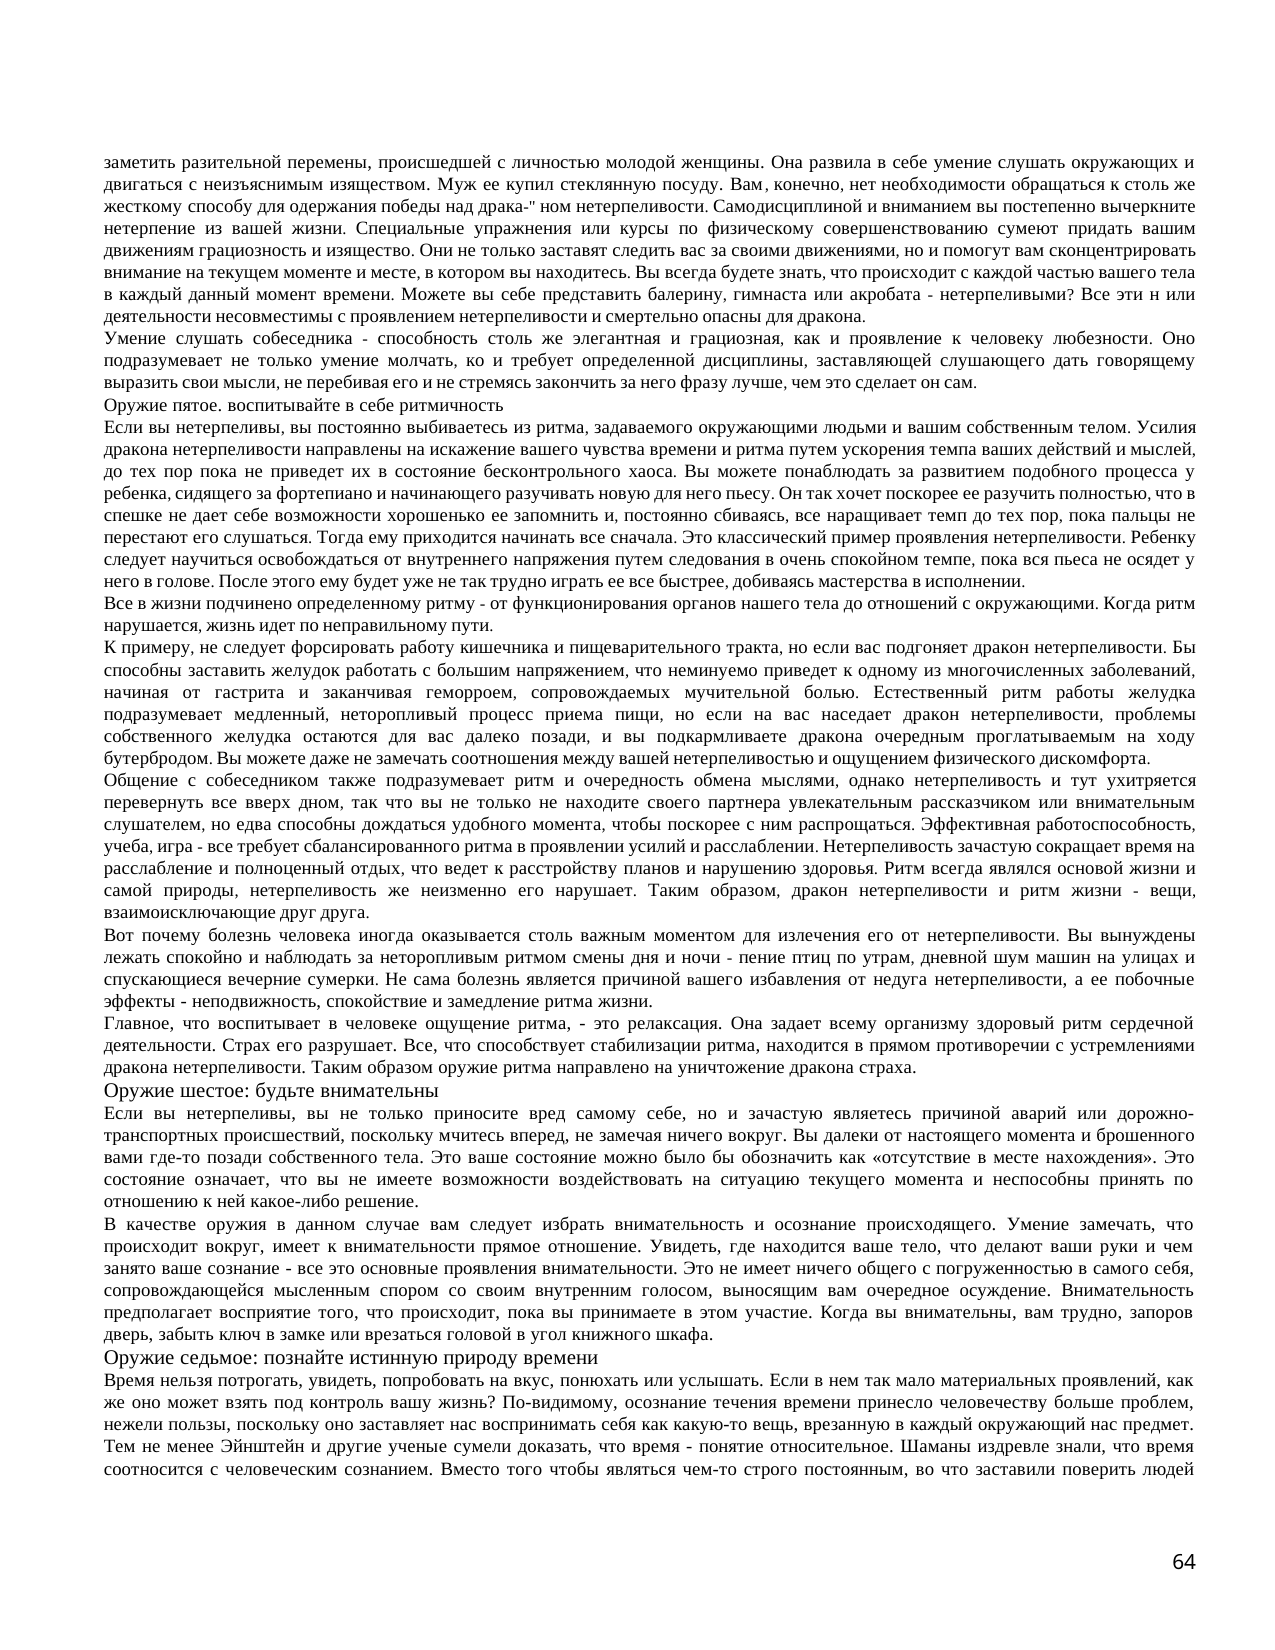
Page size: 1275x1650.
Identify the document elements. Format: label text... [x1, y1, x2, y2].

text Вот почему болезнь человека иногда оказывается столь важным моментом для излечения его от нетерпеливости. Вы вынуждены лежать спокойно и наблюдать за неторопливым ритмом смены дня и ночи - пение птиц по утрам, дневной шум машин на улицах и спускающиеся вечерние сумерки. Не сама болезнь является причиной вашего избавления от недуга нетерпеливости, а ее побочные эффекты - неподвижность, спокойствие и замедление ритма жизни. [103, 923, 1196, 1011]
text Если вы нетерпеливы, вы постоянно выбиваетесь из ритма, задаваемого окружающими людьми и вашим собственным телом. Усилия дракона нетерпеливости направлены на искажение вашего чувства времени и ритма путем ускорения темпа ваших действий и мыслей, до тех пор пока не приведет их в состояние бесконтрольного хаоса. Вы можете понаблюдать за развитием подобного процесса у ребенка, сидящего за фортепиано и начинающего разучивать новую для него пьесу. Он так хочет поскорее ее разучить полностью, что в спешке не дает себе возможности хорошенько ее запомнить и, постоянно сбиваясь, все наращивает темп до тех пор, пока пальцы не перестают его слушаться. Тогда ему приходится начинать все сначала. Это классический пример проявления нетерпеливости. Ребенку следует научиться освобождаться от внутреннего напряжения путем следования в очень спокойном темпе, пока вся пьеса не осядет у него в голове. После этого ему будет уже не так трудно играть ее все быстрее, добиваясь мастерства в исполнении. [103, 415, 1196, 592]
text Главное, что воспитывает в человеке ощущение ритма, - это релаксация. Она задает всему организму здоровый ритм сердечной деятельности. Страх его разрушает. Все, что способствует стабилизации ритма, находится в прямом противоречии с устремлениями дракона нетерпеливости. Таким образом оружие ритма направлено на уничтожение дракона страха. [103, 1011, 1196, 1077]
text К примеру, не следует форсировать работу кишечника и пищеварительного тракта, но если вас подгоняет дракон нетерпеливости. Бы способны заставить желудок работать с большим напряжением, что неминуемо приведет к одному из многочисленных заболеваний, начиная от гастрита и заканчивая геморроем, сопровождаемых мучительной болью. Естественный ритм работы желудка подразумевает медленный, неторопливый процесс приема пищи, но если на вас наседает дракон нетерпеливости, проблемы собственного желудка остаются для вас далеко позади, и вы подкармливаете дракона очередным проглатываемым на ходу бутербродом. Вы можете даже не замечать соотношения между вашей нетерпеливостью и ощущением физического дискомфорта. [103, 636, 1196, 768]
text Общение с собеседником также подразумевает ритм и очередность обмена мыслями, однако нетерпеливость и тут ухитряется перевернуть все вверх дном, так что вы не только не находите своего партнера увлекательным рассказчиком или внимательным слушателем, но едва способны дождаться удобного момента, чтобы поскорее с ним распрощаться. Эффективная работоспособность, учеба, игра - все требует сбалансированного ритма в проявлении усилий и расслаблении. Нетерпеливость зачастую сокращает время на расслабление и полноценный отдых, что ведет к расстройству планов и нарушению здоровья. Ритм всегда являлся основой жизни и самой природы, нетерпеливость же неизменно его нарушает. Таким образом, дракон нетерпеливости и ритм жизни - вещи, взаимоисключающие друг друга. [103, 768, 1196, 923]
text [103, 150, 1196, 327]
text Оружие седьмое: познайте истинную природу времени [103, 1344, 1196, 1368]
text Оружие пятое. воспитывайте в себе ритмичность [103, 393, 1196, 415]
text Умение слушать собеседника - способность столь же элегантная и грациозная, как и проявление к человеку любезности. Оно подразумевает не только умение молчать, ко и требует определенной дисциплины, заставляющей слушающего дать говорящему выразить свои мысли, не перебивая его и не стремясь закончить за него фразу лучше, чем это сделает он сам. [103, 327, 1196, 393]
text Оружие шестое: будьте внимательны [103, 1077, 1196, 1102]
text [103, 1368, 1196, 1479]
text Если вы нетерпеливы, вы не только приносите вред самому себе, но и зачастую являетесь причиной аварий или дорожно-транспортных происшествий, поскольку мчитесь вперед, не замечая ничего вокруг. Вы далеки от настоящего момента и брошенного вами где-то позади собственного тела. Это ваше состояние можно было бы обозначить как «отсутствие в месте нахождения». Это состояние означает, что вы не имеете возможности воздействовать на ситуацию текущего момента и неспособны принять по отношению к ней какое-либо решение. [103, 1102, 1196, 1212]
text Все в жизни подчинено определенному ритму - от функционирования органов нашего тела до отношений с окружающими. Когда ритм нарушается, жизнь идет по неправильному пути. [103, 592, 1196, 636]
text В качестве оружия в данном случае вам следует избрать внимательность и осознание происходящего. Умение замечать, что происходит вокруг, имеет к внимательности прямое отношение. Увидеть, где находится ваше тело, что делают ваши руки и чем занято ваше сознание - все это основные проявления внимательности. Это не имеет ничего общего с погруженностью в самого себя, сопровождающейся мысленным спором со своим внутренним голосом, выносящим вам очередное осуждение. Внимательность предполагает восприятие того, что происходит, пока вы принимаете в этом участие. Когда вы внимательны, вам трудно, запоров дверь, забыть ключ в замке или врезаться головой в угол книжного шкафа. [103, 1212, 1196, 1344]
